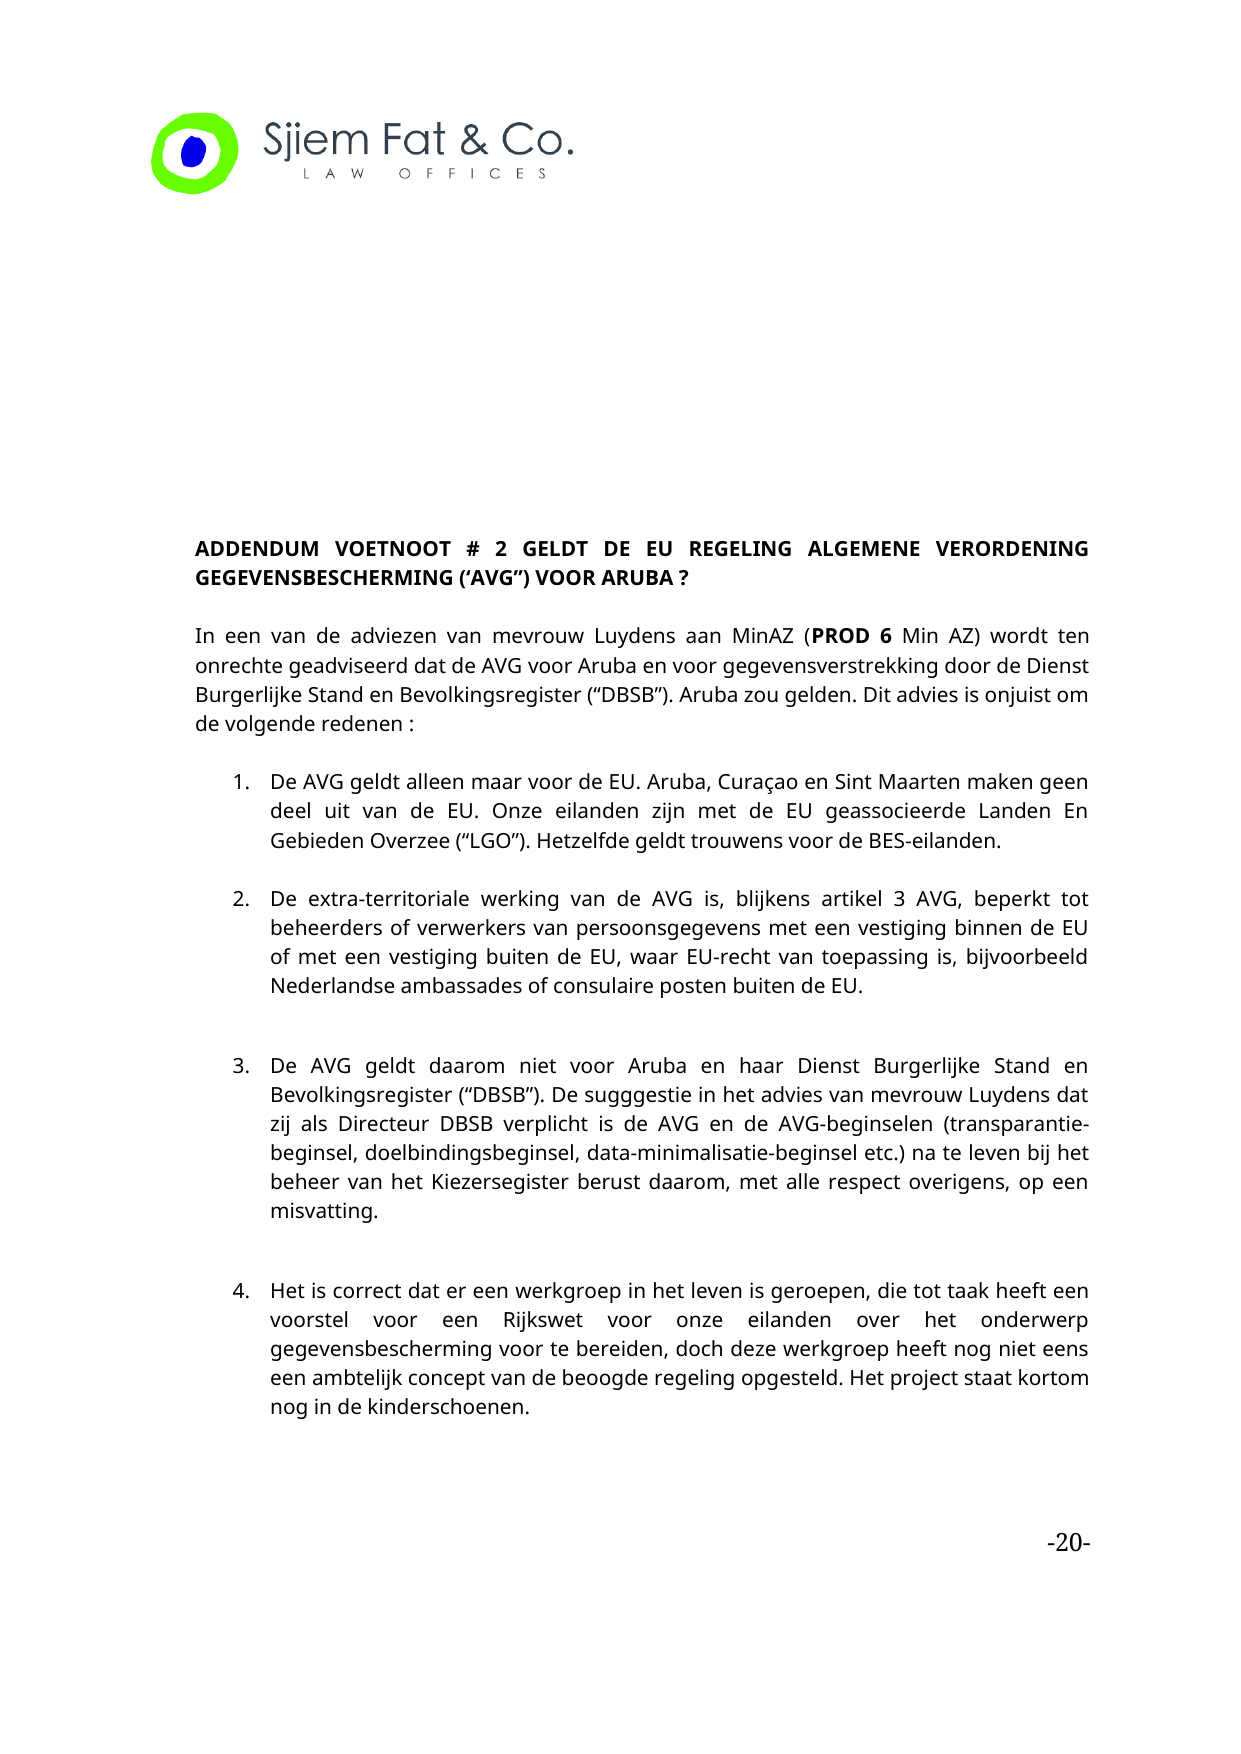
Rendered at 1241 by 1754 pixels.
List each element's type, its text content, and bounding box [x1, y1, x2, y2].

list De AVG geldt alleen maar voor de EU. Aruba, Curaçao en Sint Maarten maken geen deel uit van de EU. Onze eilanden zijn met de EU geassocieerde Landen En Gebieden Overzee (“LGO”). Hetzelfde geldt trouwens voor de BES-eilanden. [232, 766, 1090, 854]
text ADDENDUM VOETNOOT # 2 GELDT DE EU REGELING ALGEMENE VERORDENING GEGEVENSBESCHERMING (‘AVG”) VOOR ARUBA ? [195, 533, 1090, 591]
list De extra-territoriale werking van de AVG is, blijkens artikel 3 AVG, beperkt tot beheerders of verwerkers van persoonsgegevens met een vestiging binnen de EU of met een vestiging buiten de EU, waar EU-recht van toepassing is, bijvoorbeeld Nederlandse ambassades of consulaire posten buiten de EU. [232, 883, 1090, 1000]
list Het is correct dat er een werkgroep in het leven is geroepen, die tot taak heeft een voorstel voor een Rijkswet voor onze eilanden over het onderwerp gegevensbescherming voor te bereiden, doch deze werkgroep heeft nog niet eens een ambtelijk concept van de beoogde regeling opgesteld. Het project staat kortom nog in de kinderschoenen. [232, 1275, 1090, 1421]
text In een van de adviezen van mevrouw Luydens aan MinAZ (PROD 6 Min AZ) wordt ten onrechte geadviseerd dat de AVG voor Aruba en voor gegevensverstrekking door de Dienst Burgerlijke Stand en Bevolkingsregister (“DBSB”). Aruba zou gelden. Dit advies is onjuist om de volgende redenen : [195, 621, 1090, 737]
picture [147, 108, 600, 198]
list De AVG geldt daarom niet voor Aruba en haar Dienst Burgerlijke Stand en Bevolkingsregister (“DBSB”). De sugggestie in het advies van mevrouw Luydens dat zij als Directeur DBSB verplicht is de AVG en de AVG-beginselen (transparantie-beginsel, doelbindingsbeginsel, data-minimalisatie-beginsel etc.) na te leven bij het beheer van het Kiezersegister berust daarom, met alle respect overigens, op een misvatting. [232, 1050, 1090, 1225]
